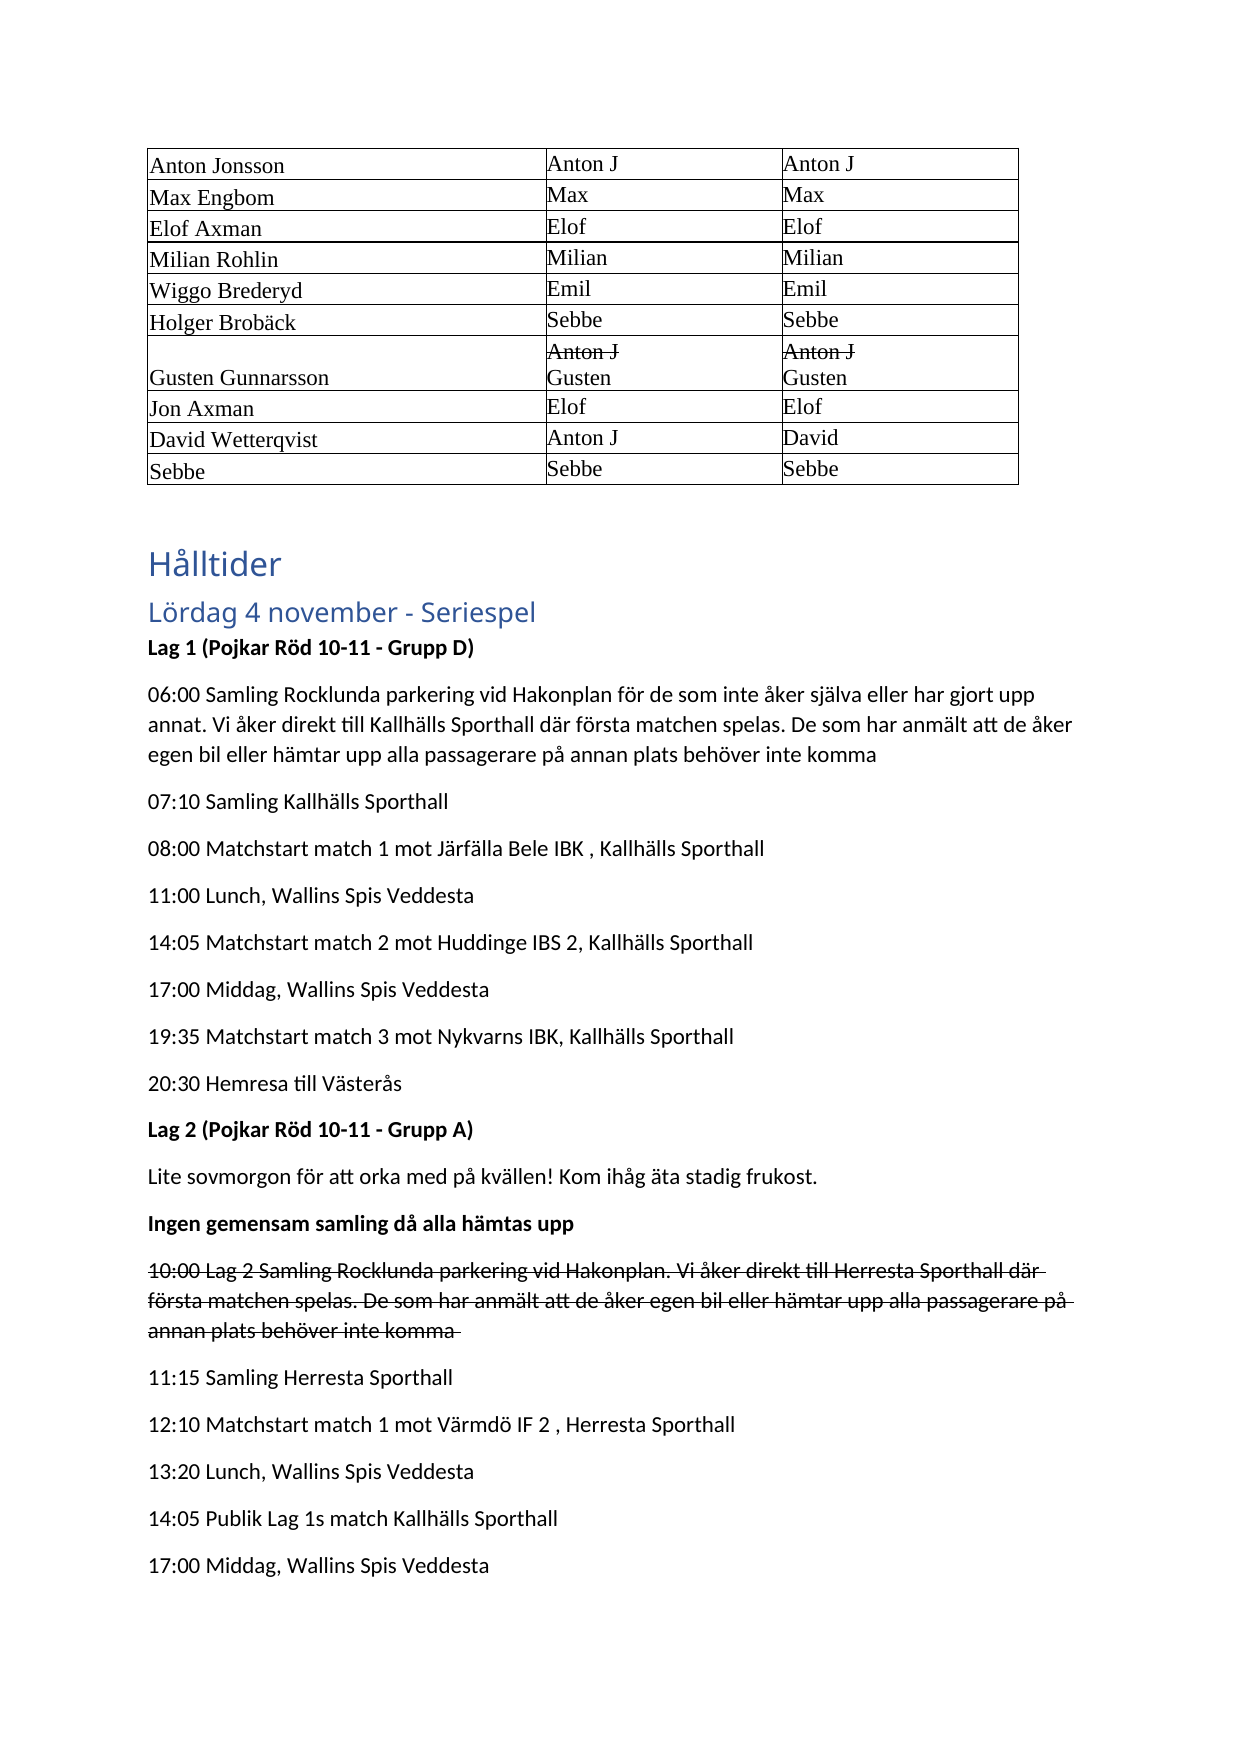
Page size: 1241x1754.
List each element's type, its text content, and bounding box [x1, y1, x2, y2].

table_cell Elof [547, 211, 782, 241]
text Lag 1 (Pojkar Röd 10-11 - Grupp D) [148, 633, 1093, 661]
text 11:15 Samling Herresta Sporthall [148, 1363, 1093, 1392]
table_cell David Wetterqvist [148, 423, 546, 453]
table_cell Max Engbom [148, 180, 546, 210]
table_cell Sebbe [148, 454, 546, 484]
table_cell Max [547, 180, 782, 210]
table_cell Anton Jonsson [148, 149, 546, 179]
text 14:05 Publik Lag 1s match Kallhälls Sporthall [148, 1504, 1093, 1532]
table_cell Anton J Gusten [547, 336, 782, 390]
subtitle Lördag 4 november - Seriespel [148, 593, 1093, 630]
table_cell Elof [783, 391, 1018, 422]
text 07:10 Samling Kallhälls Sporthall [148, 787, 1093, 816]
table_cell Sebbe [783, 305, 1018, 335]
text 06:00 Samling Rocklunda parkering vid Hakonplan för de som inte åker själva eller har gjort upp annat. Vi åker direkt till Kallhälls Sporthall där första matchen spelas. De som har anmält att de åker egen bil eller hämtar upp alla passagerare på annan plats behöver inte komma [148, 680, 1093, 769]
table_cell Elof [547, 391, 782, 422]
table_cell Emil [783, 274, 1018, 304]
text 11:00 Lunch, Wallins Spis Veddesta [148, 881, 1093, 909]
text 13:20 Lunch, Wallins Spis Veddesta [148, 1457, 1093, 1485]
table_cell Milian Rohlin [148, 243, 546, 273]
text 19:35 Matchstart match 3 mot Nykvarns IBK, Kallhälls Sporthall [148, 1022, 1093, 1050]
table_cell Sebbe [547, 454, 782, 484]
text 12:10 Matchstart match 1 mot Värmdö IF 2 , Herresta Sporthall [148, 1410, 1093, 1438]
subtitle Hålltider [148, 540, 1093, 586]
text 08:00 Matchstart match 1 mot Järfälla Bele IBK , Kallhälls Sporthall [148, 834, 1093, 862]
table_cell Elof [783, 211, 1018, 241]
table_cell Anton J [783, 149, 1018, 179]
table_cell David [783, 423, 1018, 453]
table_cell Jon Axman [148, 391, 546, 422]
text Ingen gemensam samling då alla hämtas upp [148, 1209, 1093, 1237]
text 10:00 Lag 2 Samling Rocklunda parkering vid Hakonplan. Vi åker direkt till Herresta Sporthall där första matchen spelas. De som har anmält att de åker egen bil eller hämtar upp alla passagerare på annan plats behöver inte komma [148, 1256, 1093, 1345]
text 20:30 Hemresa till Västerås [148, 1069, 1093, 1097]
table_cell Milian [547, 243, 782, 273]
table_cell Emil [547, 274, 782, 304]
table_cell Sebbe [783, 454, 1018, 484]
table_cell Anton J [547, 149, 782, 179]
text 14:05 Matchstart match 2 mot Huddinge IBS 2, Kallhälls Sporthall [148, 928, 1093, 956]
table_cell Milian [783, 243, 1018, 273]
text 17:00 Middag, Wallins Spis Veddesta [148, 975, 1093, 1003]
table_cell Gusten Gunnarsson [148, 336, 546, 390]
table_cell Wiggo Brederyd [148, 274, 546, 304]
table_cell Anton J [547, 423, 782, 453]
text Lag 2 (Pojkar Röd 10-11 - Grupp A) [148, 1116, 1093, 1144]
table_cell Anton J Gusten [783, 336, 1018, 390]
table_cell Max [783, 180, 1018, 210]
text 17:00 Middag, Wallins Spis Veddesta [148, 1551, 1093, 1579]
table_cell Sebbe [547, 305, 782, 335]
table_cell Elof Axman [148, 211, 546, 241]
table_cell Holger Brobäck [148, 305, 546, 335]
text Lite sovmorgon för att orka med på kvällen! Kom ihåg äta stadig frukost. [148, 1162, 1093, 1191]
